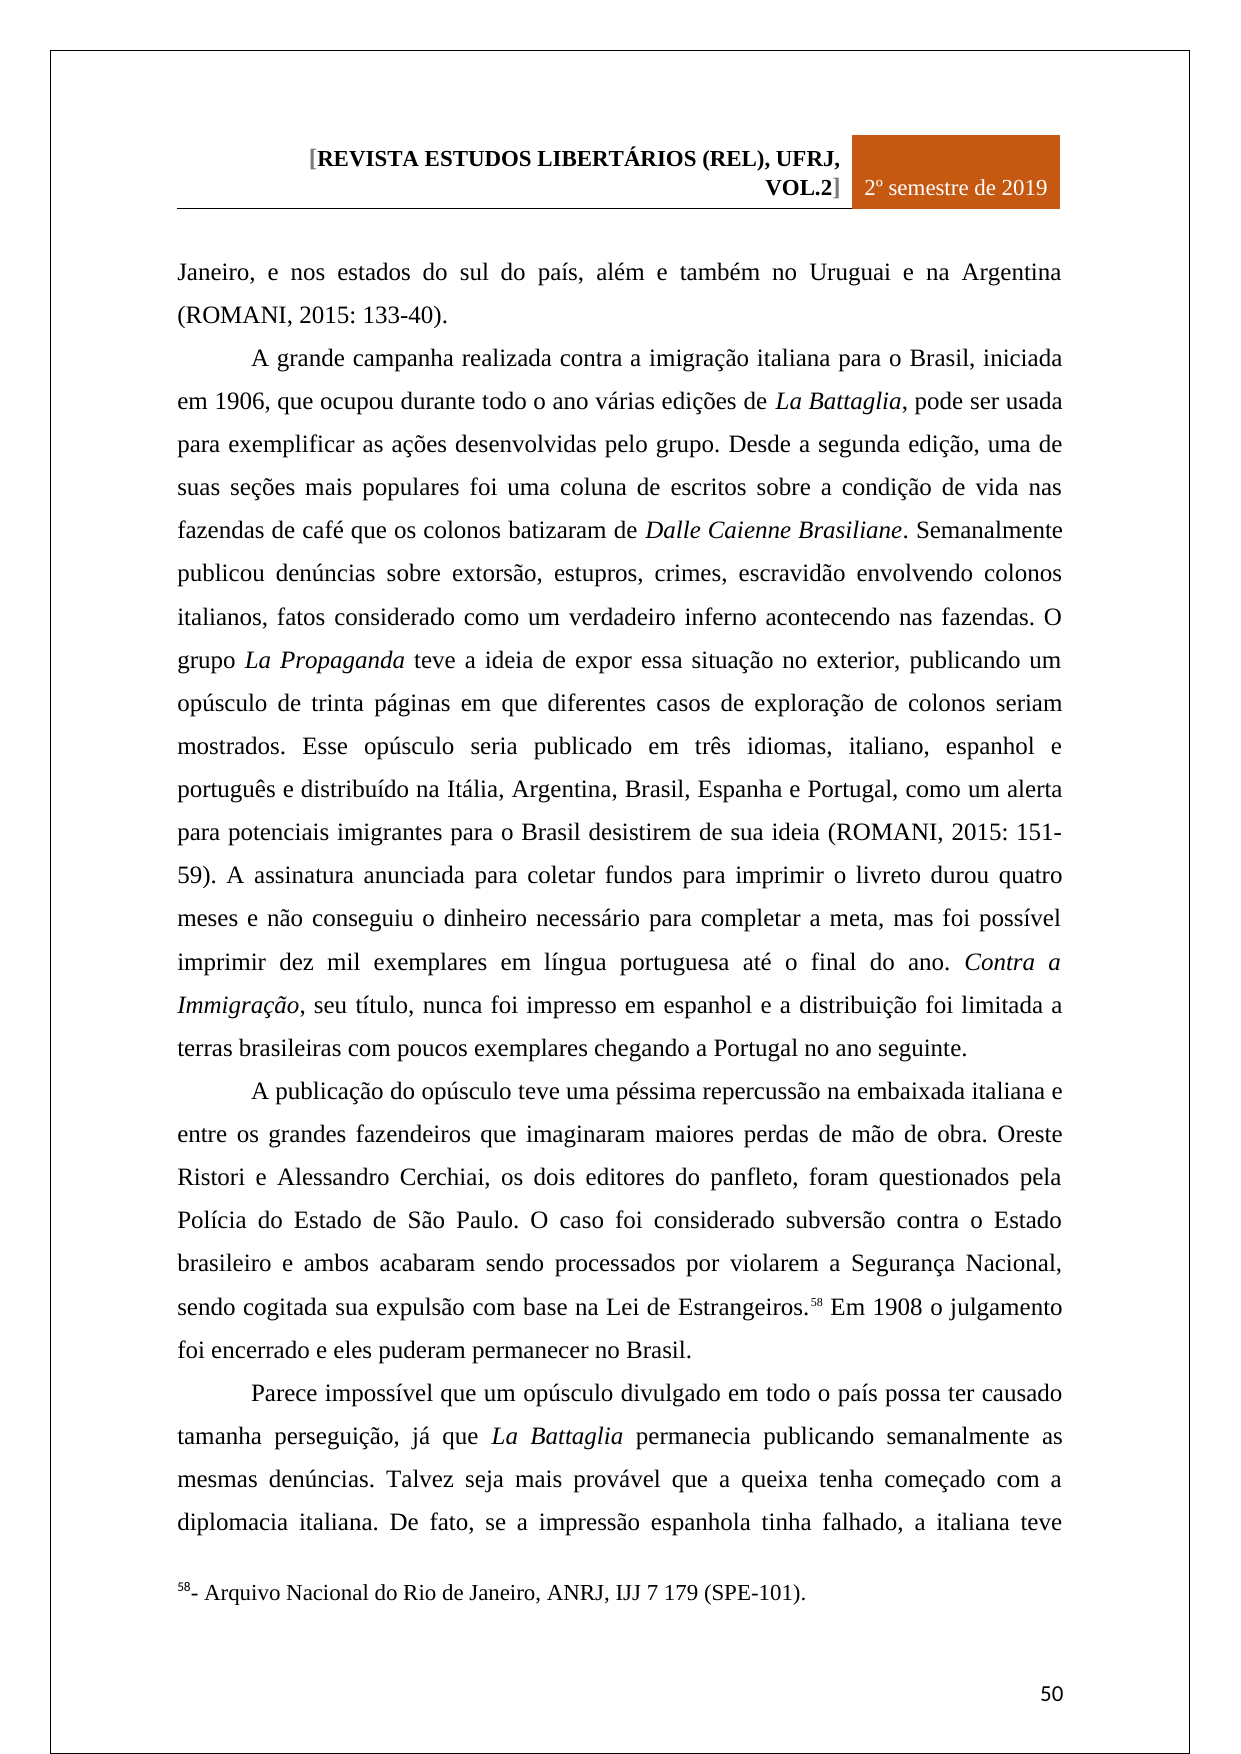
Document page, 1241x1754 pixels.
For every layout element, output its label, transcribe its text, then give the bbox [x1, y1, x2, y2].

text A grande campanha realizada contra a imigração italiana para o Brasil, iniciada em 1906, que ocupou durante todo o ano várias edições de La Battaglia, pode ser usada para exemplificar as ações desenvolvidas pelo grupo. Desde a segunda edição, uma de suas seções mais populares foi uma coluna de escritos sobre a condição de vida nas fazendas de café que os colonos batizaram de Dalle Caienne Brasiliane. Semanalmente publicou denúncias sobre extorsão, estupros, crimes, escravidão envolvendo colonos italianos, fatos considerado como um verdadeiro inferno acontecendo nas fazendas. O grupo La Propaganda teve a ideia de expor essa situação no exterior, publicando um opúsculo de trinta páginas em que diferentes casos de exploração de colonos seriam mostrados. Esse opúsculo seria publicado em três idiomas, italiano, espanhol e português e distribuído na Itália, Argentina, Brasil, Espanha e Portugal, como um alerta para potenciais imigrantes para o Brasil desistirem de sua ideia (ROMANI, 2015: 151-59). A assinatura anunciada para coletar fundos para imprimir o livreto durou quatro meses e não conseguiu o dinheiro necessário para completar a meta, mas foi possível imprimir dez mil exemplares em língua portuguesa até o final do ano. Contra a Immigração, seu título, nunca foi impresso em espanhol e a distribuição foi limitada a terras brasileiras com poucos exemplares chegando a Portugal no ano seguinte. [177, 343, 1063, 1062]
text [177, 257, 1063, 328]
text A publicação do opúsculo teve uma péssima repercussão na embaixada italiana e entre os grandes fazendeiros que imaginaram maiores perdas de mão de obra. Oreste Ristori e Alessandro Cerchiai, os dois editores do panfleto, foram questionados pela Polícia do Estado de São Paulo. O caso foi considerado subversão contra o Estado brasileiro e ambos acabaram sendo processados por violarem a Segurança Nacional, sendo cogitada sua expulsão com base na Lei de Estrangeiros. Em 1908 o julgamento foi encerrado e eles puderam permanecer no Brasil. [177, 1076, 1063, 1363]
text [177, 1378, 1063, 1536]
